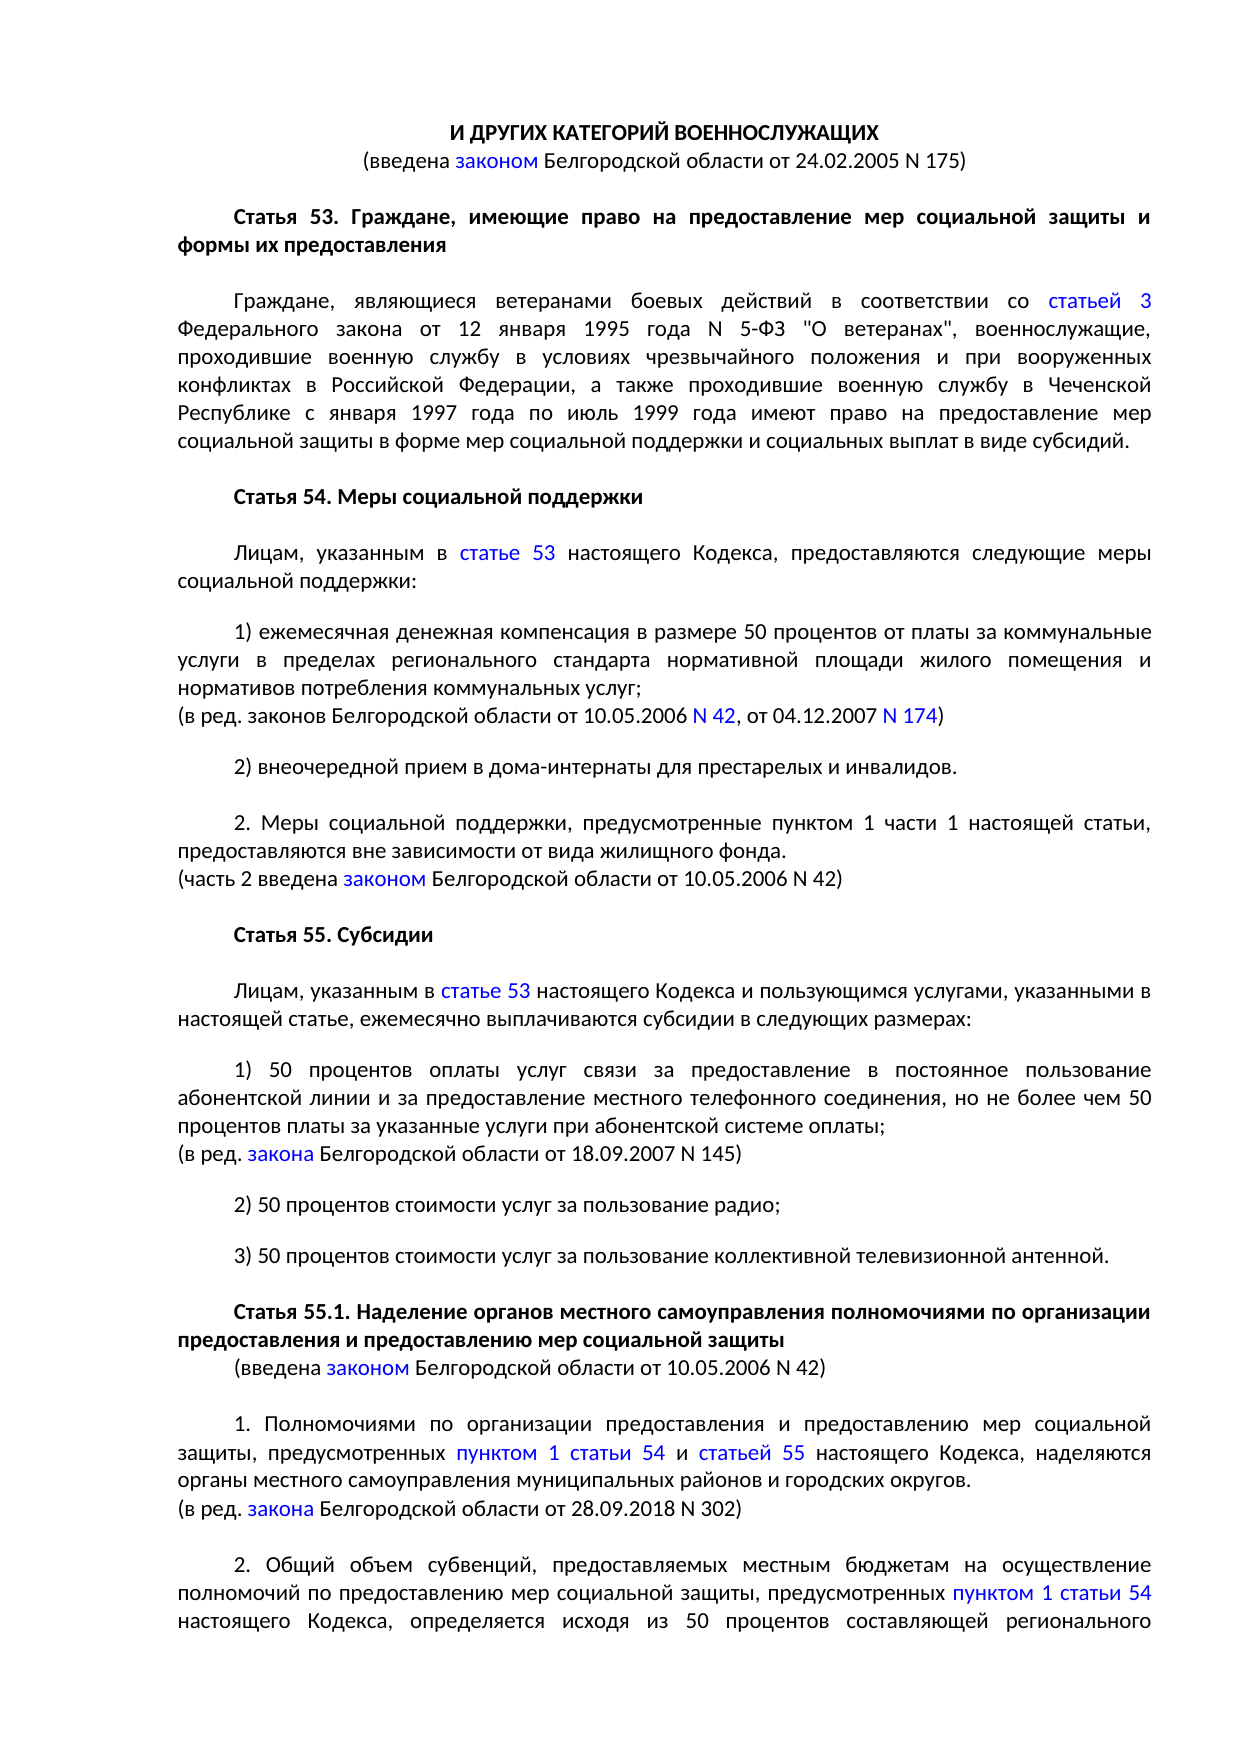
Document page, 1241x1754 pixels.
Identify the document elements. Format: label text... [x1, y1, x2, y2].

title Статья 55.1. Наделение органов местного самоуправления полномочиями по организации предоставления и предоставлению мер социальной защиты [177, 1297, 1152, 1353]
text (введена законом Белгородской области от 24.02.2005 N 175) [177, 146, 1152, 174]
title Статья 55. Субсидии [177, 921, 1152, 948]
text (в ред. законов Белгородской области от 10.05.2006 N 42, от 04.12.2007 N 174) [177, 701, 1152, 729]
text 2. Меры социальной поддержки, предусмотренные пунктом 1 части 1 настоящей статьи, предоставляются вне зависимости от вида жилищного фонда. [177, 808, 1152, 864]
title Статья 53. Граждане, имеющие право на предоставление мер социальной защиты и формы их предоставления [177, 202, 1152, 258]
text 3) 50 процентов стоимости услуг за пользование коллективной телевизионной антенной. [177, 1241, 1152, 1269]
text (введена законом Белгородской области от 10.05.2006 N 42) [177, 1353, 1152, 1382]
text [177, 1550, 1152, 1634]
text 2) внеочередной прием в дома-интернаты для престарелых и инвалидов. [177, 752, 1152, 780]
text Граждане, являющиеся ветеранами боевых действий в соответствии со статьей 3 Федерального закона от 12 января 1995 года N 5-ФЗ "О ветеранах", военнослужащие, проходившие военную службу в условиях чрезвычайного положения и при вооруженных конфликтах в Российской Федерации, а также проходившие военную службу в Чеченской Республике с января 1997 года по июль 1999 года имеют право на предоставление мер социальной защиты в форме мер социальной поддержки и социальных выплат в виде субсидий. [177, 286, 1152, 454]
text (в ред. закона Белгородской области от 18.09.2007 N 145) [177, 1139, 1152, 1168]
title И ДРУГИХ КАТЕГОРИЙ ВОЕННОСЛУЖАЩИХ [177, 118, 1152, 146]
text 1) 50 процентов оплаты услуг связи за предоставление в постоянное пользование абонентской линии и за предоставление местного телефонного соединения, но не более чем 50 процентов платы за указанные услуги при абонентской системе оплаты; [177, 1056, 1152, 1139]
text 1. Полномочиями по организации предоставления и предоставлению мер социальной защиты, предусмотренных пунктом 1 статьи 54 и статьей 55 настоящего Кодекса, наделяются органы местного самоуправления муниципальных районов и городских округов. [177, 1409, 1152, 1494]
text 2) 50 процентов стоимости услуг за пользование радио; [177, 1191, 1152, 1218]
text 1) ежемесячная денежная компенсация в размере 50 процентов от платы за коммунальные услуги в пределах регионального стандарта нормативной площади жилого помещения и нормативов потребления коммунальных услуг; [177, 617, 1152, 701]
text (часть 2 введена законом Белгородской области от 10.05.2006 N 42) [177, 864, 1152, 892]
title Статья 54. Меры социальной поддержки [177, 482, 1152, 510]
text Лицам, указанным в статье 53 настоящего Кодекса, предоставляются следующие меры социальной поддержки: [177, 538, 1152, 594]
text Лицам, указанным в статье 53 настоящего Кодекса и пользующимся услугами, указанными в настоящей статье, ежемесячно выплачиваются субсидии в следующих размерах: [177, 977, 1152, 1033]
text (в ред. закона Белгородской области от 28.09.2018 N 302) [177, 1494, 1152, 1522]
